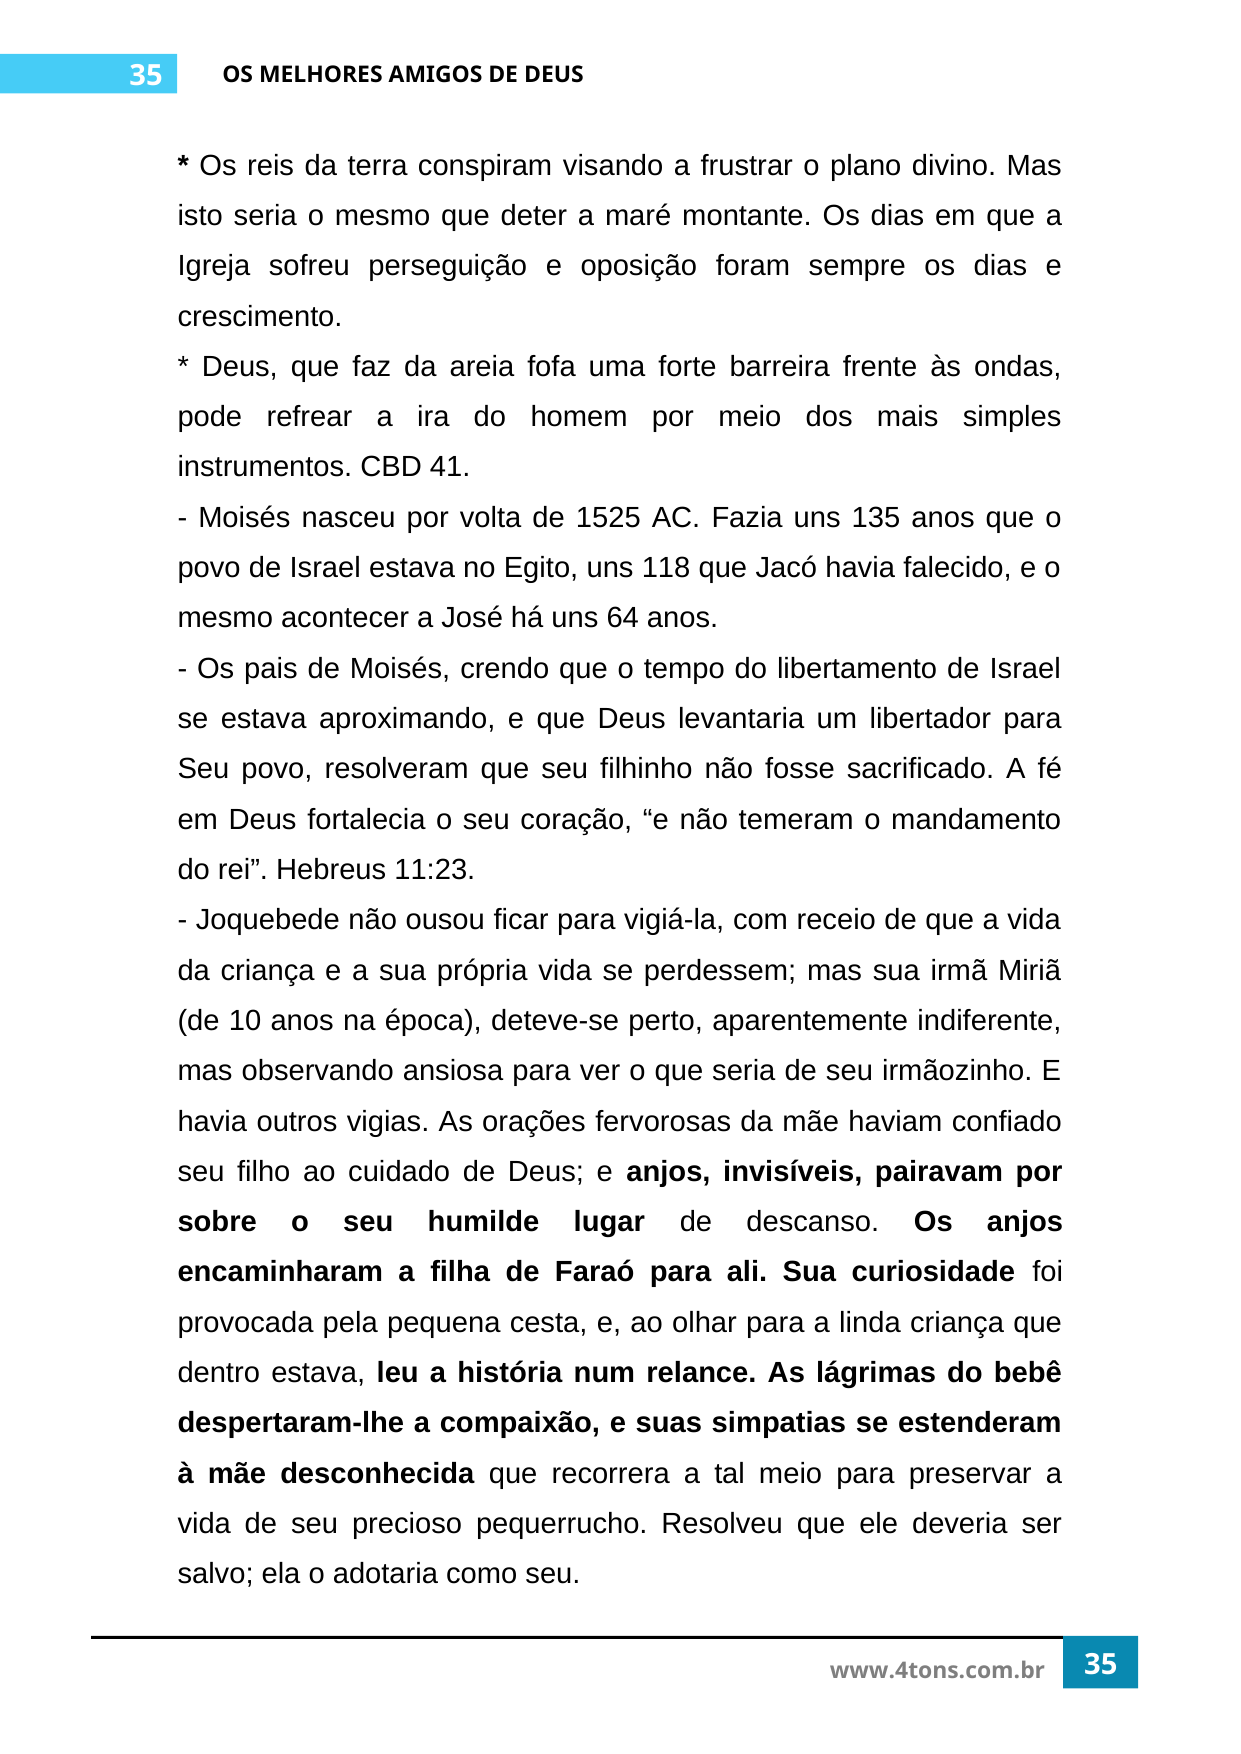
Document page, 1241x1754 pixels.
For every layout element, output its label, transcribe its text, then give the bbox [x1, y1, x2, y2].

text - Os pais de Moisés, crendo que o tempo do libertamento de Israel se estava aproximando, e que Deus levantaria um libertador para Seu povo, resolveram que seu filhinho não fosse sacrificado. A fé em Deus fortalecia o seu coração, “e não temeram o mandamento do rei”. Hebreus 11:23. [177, 651, 1063, 886]
text - Moisés nasceu por volta de . Fazia uns 135 anos que o povo de Israel estava no Egito, uns 118 que Jacó havia falecido, e o mesmo acontecer a José há uns 64 anos. [177, 500, 1063, 634]
text * Os reis da terra conspiram visando a frustrar o plano divino. Mas isto seria o mesmo que deter a maré montante. Os dias em que a Igreja sofreu perseguição e oposição foram sempre os dias e crescimento. [177, 148, 1063, 332]
text * Deus, que faz da areia fofa uma forte barreira frente às ondas, pode refrear a ira do homem por meio dos mais simples instrumentos. CBD 41. [177, 349, 1063, 483]
text - Joquebede não ousou ficar para vigiá-la, com receio de que a vida da criança e a sua própria vida se perdessem; mas sua irmã Miriã (de 10 anos na época), deteve-se perto, aparentemente indiferente, mas observando ansiosa para ver o que seria de seu irmãozinho. E havia outros vigias. As orações fervorosas da mãe haviam confiado seu filho ao cuidado de Deus; e anjos, invisíveis, pairavam por sobre o seu humilde lugar de descanso. Os anjos encaminharam a filha de Faraó para ali. Sua curiosidade foi provocada pela pequena cesta, e, ao olhar para a linda criança que dentro estava, leu a história num relance. As lágrimas do bebê despertaram-lhe a compaixão, e suas simpatias se estenderam à mãe desconhecida que recorrera a tal meio para preservar a vida de seu precioso pequerrucho. Resolveu que ele deveria ser salvo; ela o adotaria como seu. [177, 902, 1063, 1590]
